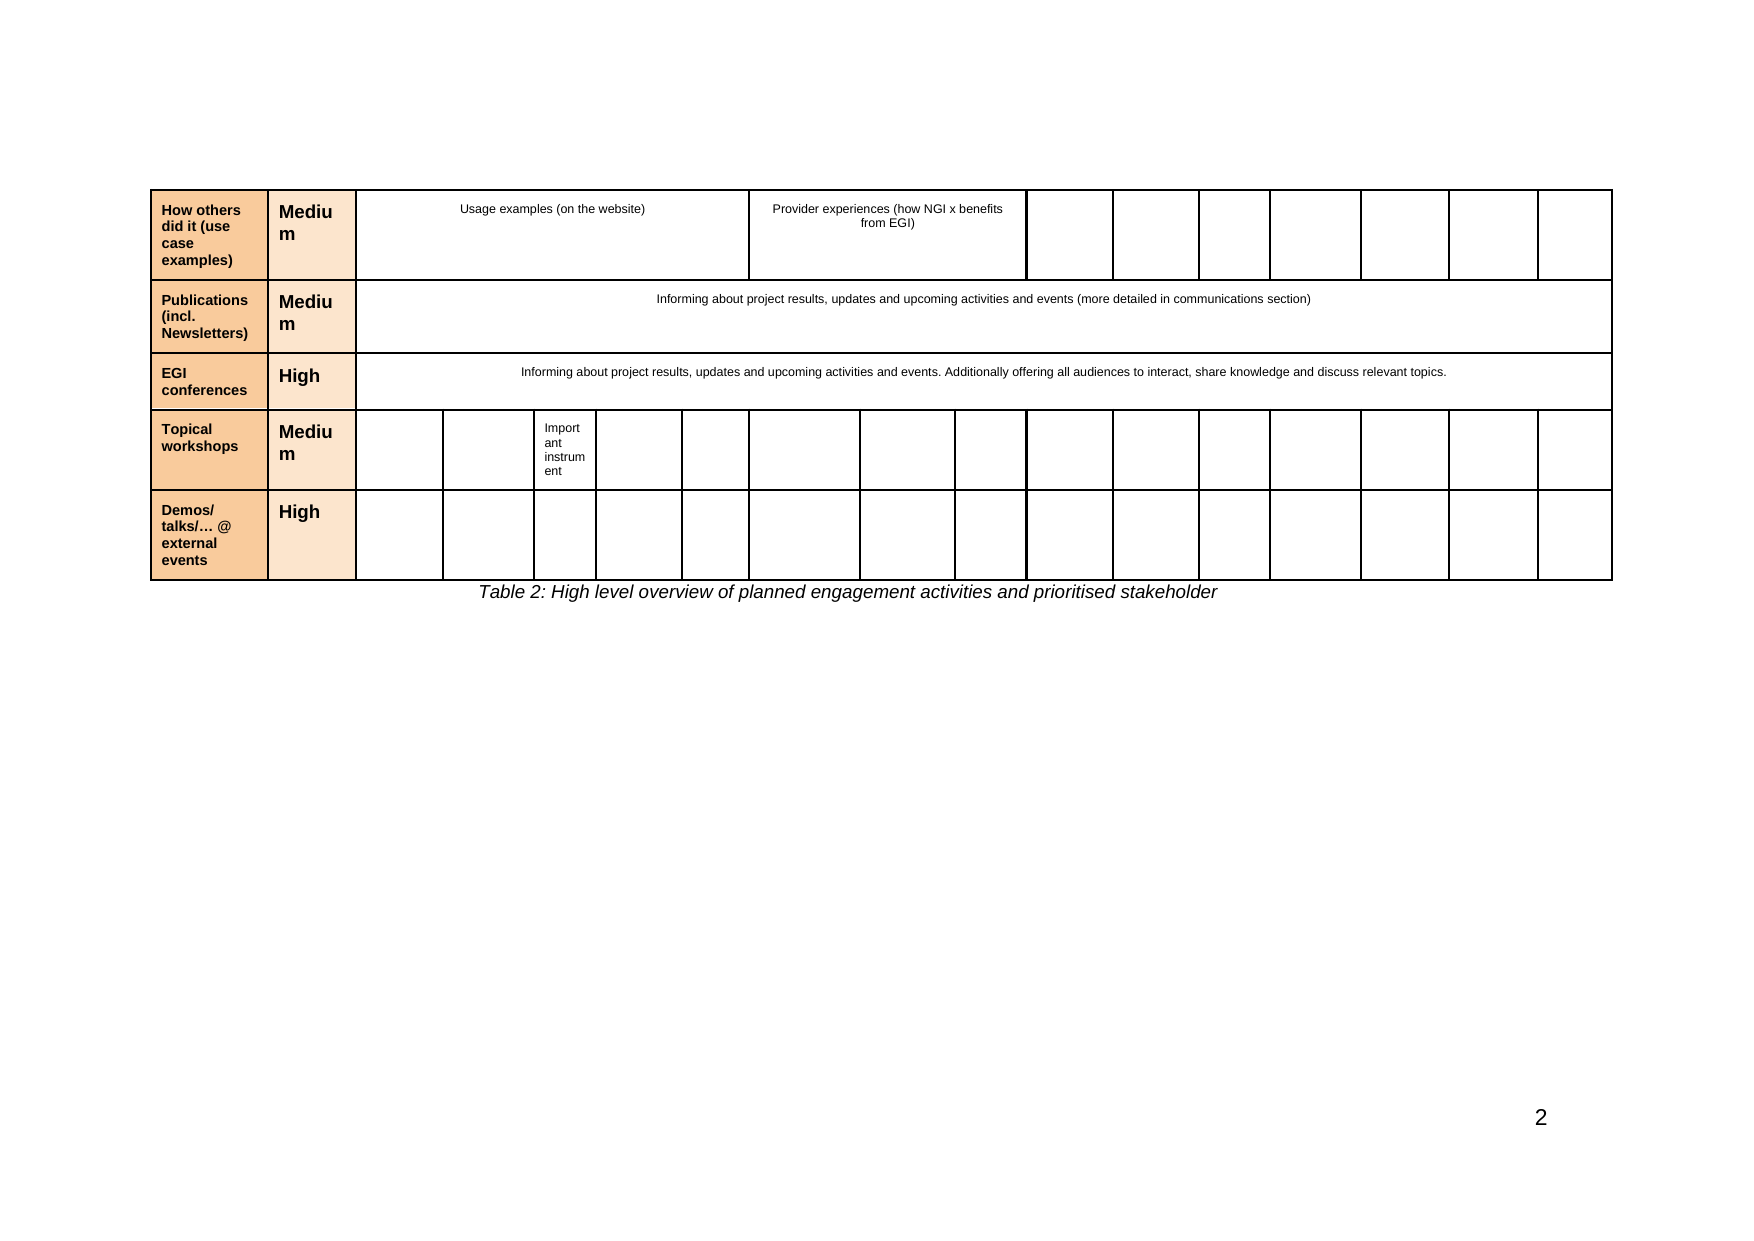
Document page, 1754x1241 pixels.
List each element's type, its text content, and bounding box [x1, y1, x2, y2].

table_cell [683, 491, 748, 579]
table_cell [1362, 191, 1448, 279]
table_cell [597, 491, 681, 579]
table_cell [1028, 491, 1112, 579]
table_cell [861, 411, 954, 489]
table_cell [1539, 191, 1611, 279]
table_cell [1362, 491, 1448, 579]
table_cell [597, 411, 681, 489]
table_cell Medium [269, 411, 355, 489]
table_cell [1271, 411, 1360, 489]
table_cell [1271, 191, 1360, 279]
table_cell [1200, 411, 1269, 489]
table_cell EGI conferences [152, 354, 267, 408]
table_cell High [269, 491, 355, 579]
table_cell [1362, 411, 1448, 489]
table_cell [956, 491, 1025, 579]
table_cell [357, 411, 442, 489]
table_cell [357, 491, 442, 579]
table_cell [1450, 191, 1537, 279]
table_cell [1450, 491, 1537, 579]
table_cell [1028, 411, 1112, 489]
table_cell Medium [269, 191, 355, 279]
table_cell How others did it (use case examples) [152, 191, 267, 279]
table_cell Important instrument [535, 411, 595, 489]
table_cell [861, 491, 954, 579]
table_cell [956, 411, 1025, 489]
table_cell Provider experiences (how NGI x benefits from EGI) [750, 191, 1025, 279]
table_cell Publications (incl. Newsletters) [152, 281, 267, 352]
table_cell Topical workshops [152, 411, 267, 489]
table_cell [1114, 491, 1198, 579]
table_cell [1028, 191, 1112, 279]
table_cell [683, 411, 748, 489]
table_cell [1114, 411, 1198, 489]
table_cell [1539, 491, 1611, 579]
table_cell High [269, 354, 355, 408]
table_cell Informing about project results, updates and upcoming activities and events. Additionally offering all audiences to interact, share knowledge and discuss relevant topics. [357, 354, 1611, 408]
table_cell Usage examples (on the website) [357, 191, 748, 279]
table_cell [750, 411, 859, 489]
table_cell [1450, 411, 1537, 489]
table_cell Informing about project results, updates and upcoming activities and events (more detailed in communications section) [357, 281, 1611, 352]
table_cell [444, 491, 533, 579]
table_cell [1200, 491, 1269, 579]
table_cell [1271, 491, 1360, 579]
table_cell [1200, 191, 1269, 279]
text Table 2: High level overview of planned engagement activities and prioritised stakeholder [150, 581, 1547, 602]
table_cell [1539, 411, 1611, 489]
table_cell [1114, 191, 1198, 279]
table_cell [535, 491, 595, 579]
table_cell [750, 491, 859, 579]
table_cell [444, 411, 533, 489]
table_cell Medium [269, 281, 355, 352]
table_cell Demos/talks/… @ external events [152, 491, 267, 579]
